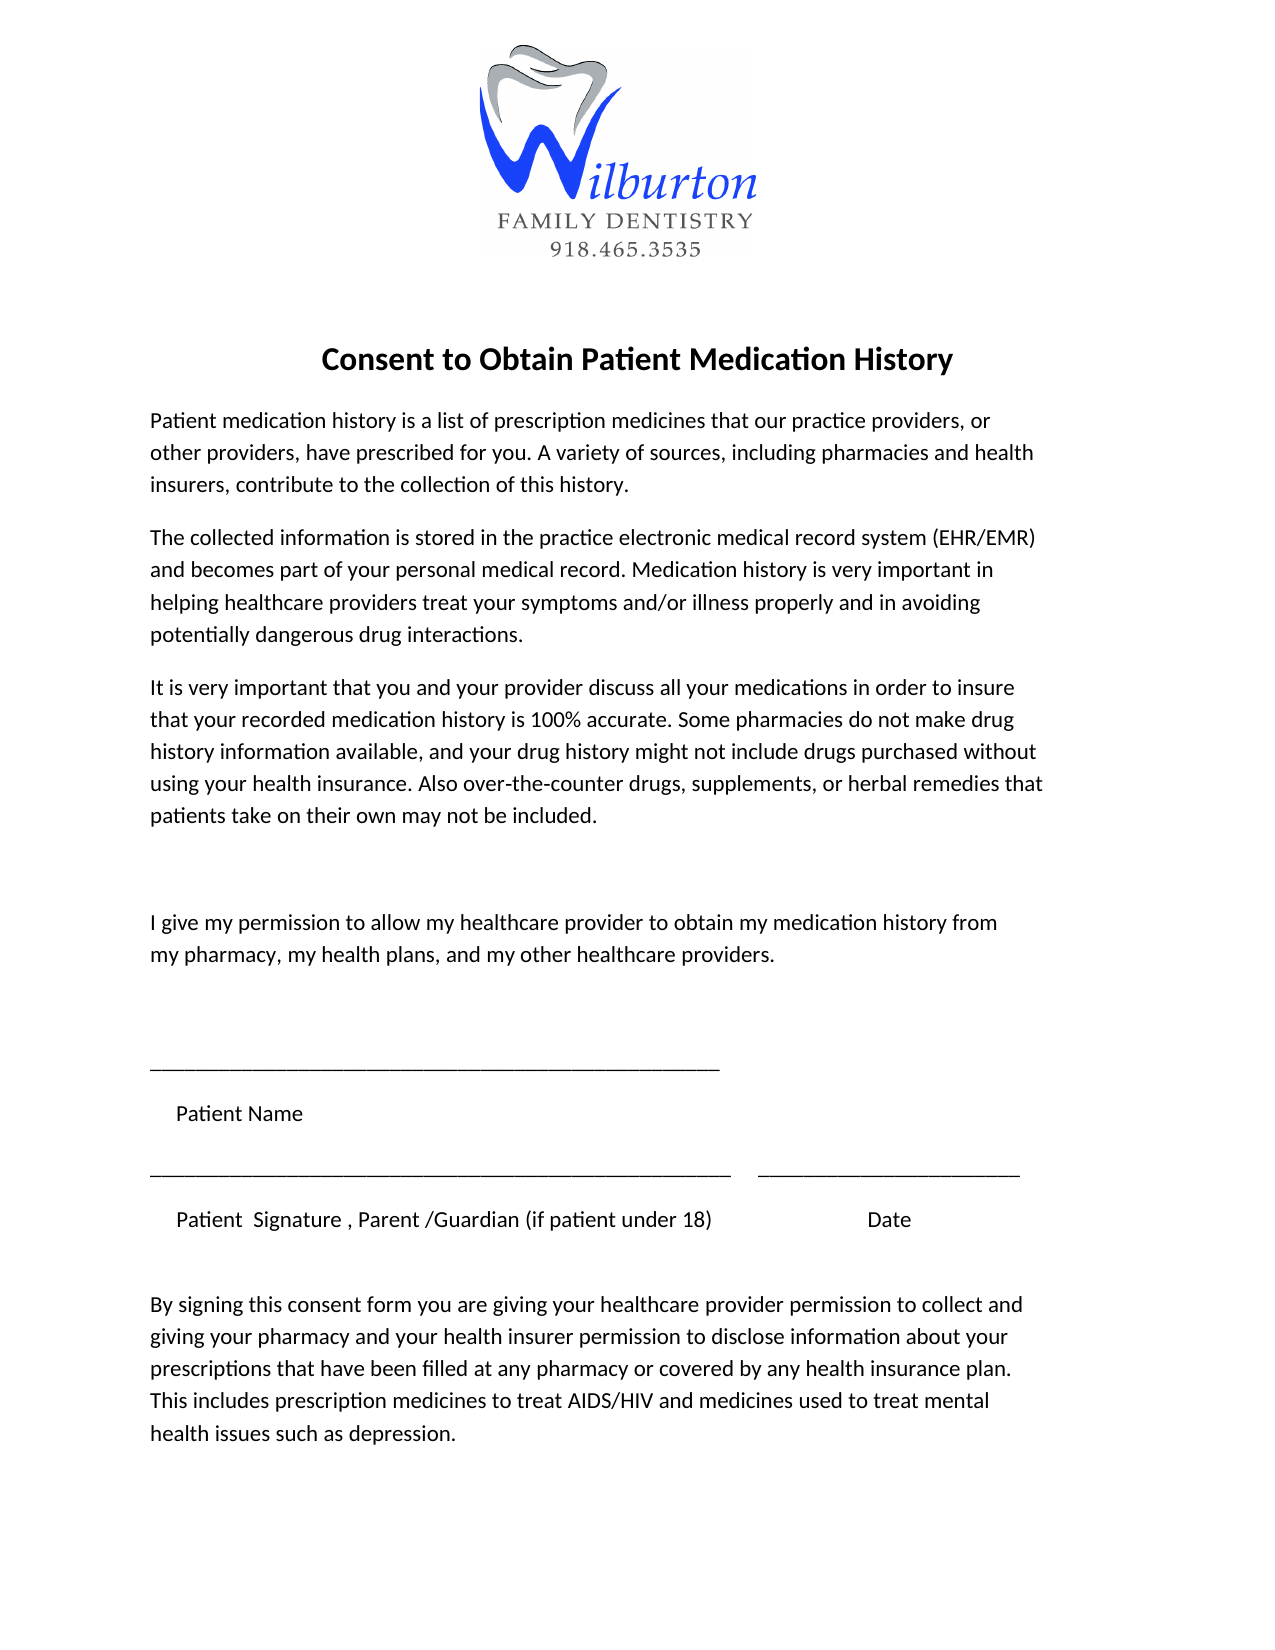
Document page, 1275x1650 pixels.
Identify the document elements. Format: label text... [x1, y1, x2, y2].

text Patient medication history is a list of prescription medicines that our practice providers, or other providers, have prescribed for you. A variety of sources, including pharmacies and health insurers, contribute to the collection of this history. [150, 406, 1125, 498]
text By signing this consent form you are giving your healthcare provider permission to collect and giving your pharmacy and your health insurer permission to disclose information about your prescriptions that have been filled at any pharmacy or covered by any health insurance plan. This includes prescription medicines to treat AIDS/HIV and medicines used to treat mental health issues such as depression. [150, 1258, 1125, 1447]
text Consent to Obtain Patient Medication History [150, 338, 1125, 379]
text I give my permission to allow my healthcare provider to obtain my medication history from my pharmacy, my health plans, and my other healthcare providers. [150, 908, 1125, 968]
text Patient Signature , Parent /Guardian (if patient under 18) Date [150, 1205, 1125, 1233]
picture [479, 45, 757, 257]
text __________________________________________________ [150, 1046, 1125, 1074]
text ___________________________________________________ _______________________ [150, 1152, 1125, 1180]
text It is very important that you and your provider discuss all your medications in order to insure that your recorded medication history is 100% accurate. Some pharmacies do not make drug history information available, and your drug history might not include drugs purchased without using your health insurance. Also over‐the‐counter drugs, supplements, or herbal remedies that patients take on their own may not be included. [150, 673, 1125, 829]
text The collected information is stored in the practice electronic medical record system (EHR/EMR) and becomes part of your personal medical record. Medication history is very important in helping healthcare providers treat your symptoms and/or illness properly and in avoiding potentially dangerous drug interactions. [150, 523, 1125, 648]
text Patient Name [150, 1099, 1125, 1127]
